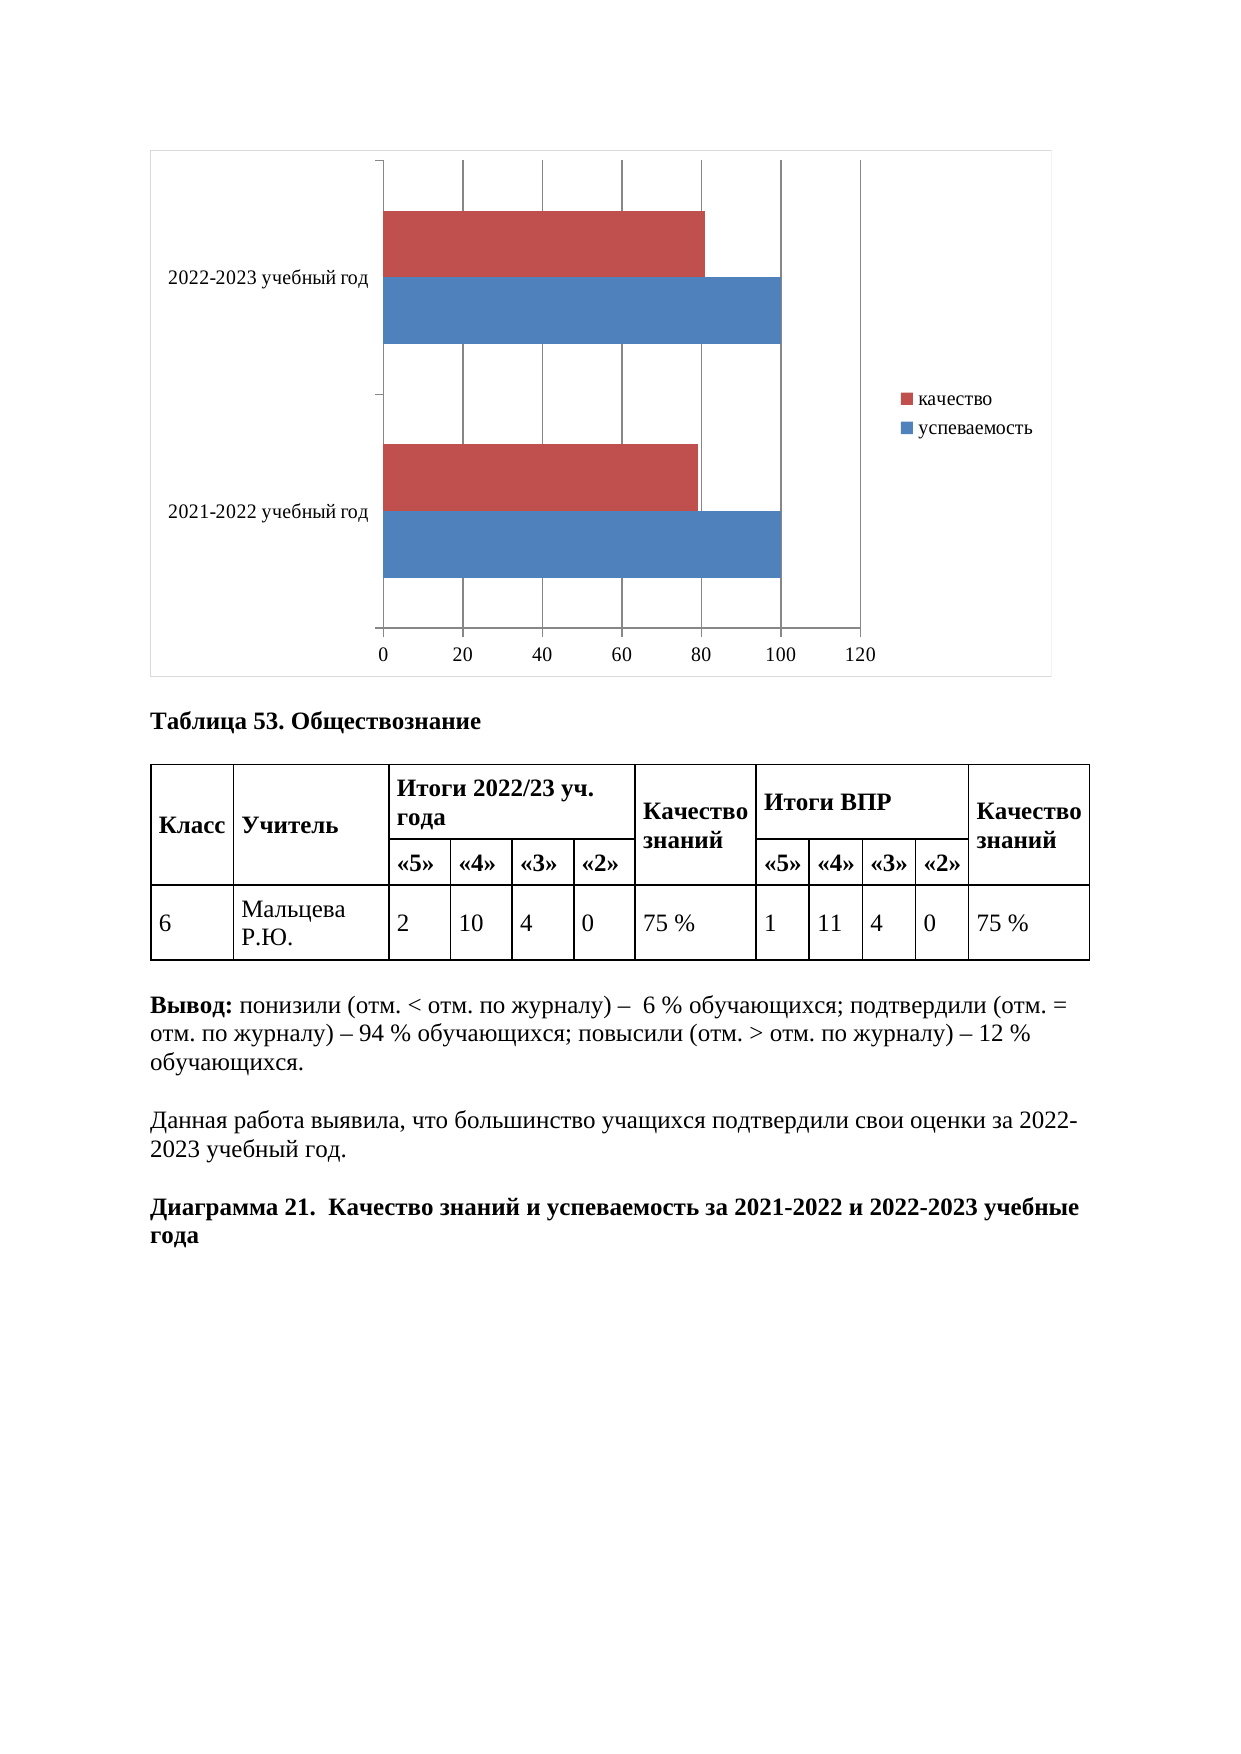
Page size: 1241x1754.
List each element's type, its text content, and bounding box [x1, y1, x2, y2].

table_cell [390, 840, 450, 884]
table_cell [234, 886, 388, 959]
text Вывод: понизили (отм. < отм. по журналу) – 6 % обучающихся; подтвердили (отм. = отм. по журналу) – 94 % обучающихся; повысили (отм. > отм. по журналу) – 12 % обучающихся. [150, 990, 1090, 1076]
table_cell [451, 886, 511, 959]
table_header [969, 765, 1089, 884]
text Данная работа выявила, что большинство учащихся подтвердили свои оценки за 2022-2023 учебный год. [150, 1105, 1090, 1163]
text Таблица 53. Обществознание [150, 706, 1090, 734]
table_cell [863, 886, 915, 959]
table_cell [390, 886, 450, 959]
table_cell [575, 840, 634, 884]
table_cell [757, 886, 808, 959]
text Диаграмма 21. Качество знаний и успеваемость за 2021-2022 и 2022-2023 учебные года [150, 1192, 1090, 1249]
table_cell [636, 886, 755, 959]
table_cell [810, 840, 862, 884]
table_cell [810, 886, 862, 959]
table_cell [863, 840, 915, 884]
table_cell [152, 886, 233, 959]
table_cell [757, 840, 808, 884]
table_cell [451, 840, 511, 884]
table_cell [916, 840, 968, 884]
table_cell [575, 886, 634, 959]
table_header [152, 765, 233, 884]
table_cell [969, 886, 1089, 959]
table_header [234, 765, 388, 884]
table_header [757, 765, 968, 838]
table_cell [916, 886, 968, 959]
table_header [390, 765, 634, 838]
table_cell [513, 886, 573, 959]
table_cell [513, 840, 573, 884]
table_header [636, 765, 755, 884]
